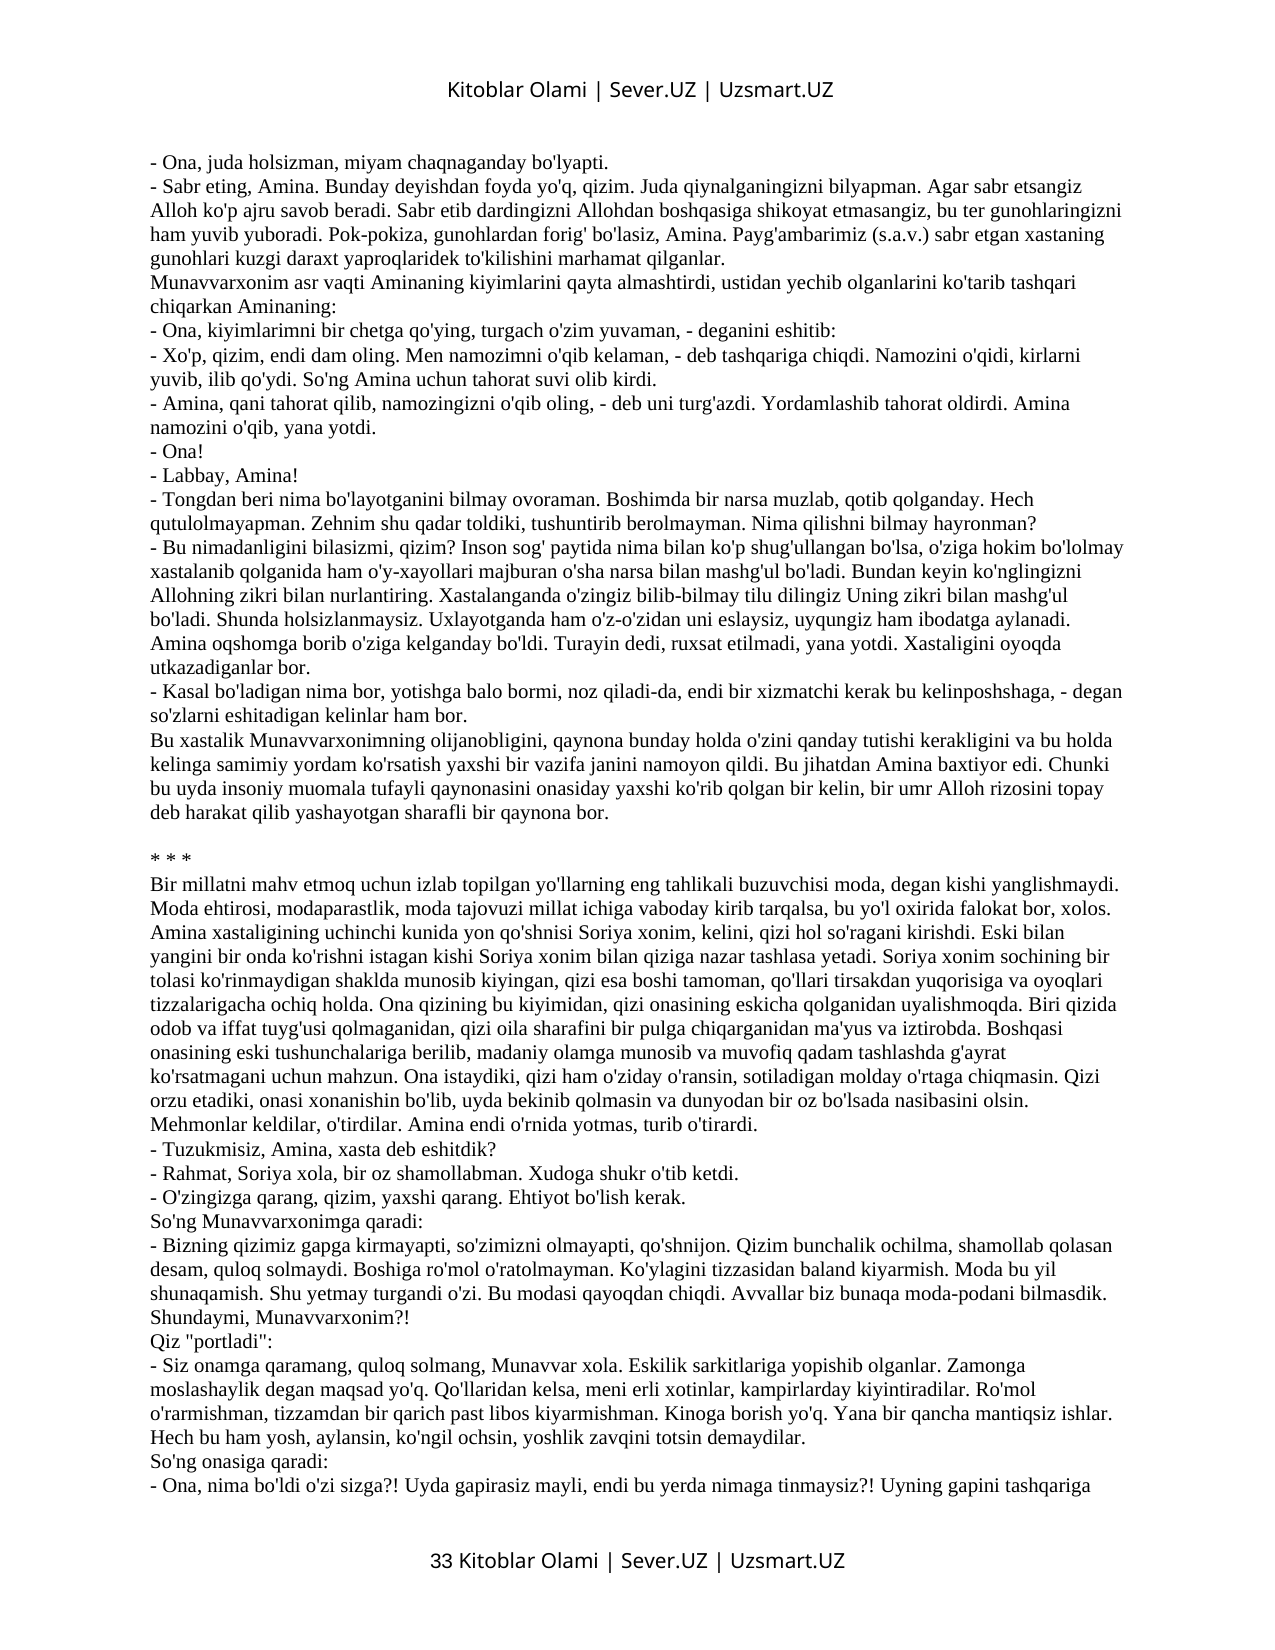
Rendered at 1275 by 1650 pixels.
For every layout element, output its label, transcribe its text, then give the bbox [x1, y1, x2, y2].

text Qiz "portladi": [150, 1329, 1125, 1353]
text So'ng onasiga qaradi: [150, 1449, 1125, 1473]
text - Kasal bo'ladigan nima bor, yotishga balo bormi, noz qiladi-da, endi bir xizmatchi kerak bu kelinposhshaga, - degan so'zlarni eshitadigan kelinlar ham bor. [150, 679, 1125, 727]
text So'ng Munavvarxonimga qaradi: [150, 1209, 1125, 1233]
text - Sabr eting, Amina. Bunday deyishdan foyda yo'q, qizim. Juda qiynalganingizni bilyapman. Agar sabr etsangiz Alloh ko'p ajru savob beradi. Sabr etib dardingizni Allohdan boshqasiga shikoyat etmasangiz, bu ter gunohlaringizni ham yuvib yuboradi. Pok-pokiza, gunohlardan forig' bo'lasiz, Amina. Payg'ambarimiz (s.a.v.) sabr etgan xastaning gunohlari kuzgi daraxt yaproqlaridek to'kilishini marhamat qilganlar. [150, 174, 1125, 270]
text - Xo'p, qizim, endi dam oling. Men namozimni o'qib kelaman, - deb tashqariga chiqdi. Namozini o'qidi, kirlarni yuvib, ilib qo'ydi. So'ng Amina uchun tahorat suvi olib kirdi. [150, 342, 1125, 391]
text - Ona, kiyimlarimni bir chetga qo'ying, turgach o'zim yuvaman, - deganini eshitib: [150, 318, 1125, 342]
text Amina xastaligining uchinchi kunida yon qo'shnisi Soriya xonim, kelini, qizi hol so'ragani kirishdi. Eski bilan yangini bir onda ko'rishni istagan kishi Soriya xonim bilan qiziga nazar tashlasa yetadi. Soriya xonim sochining bir tolasi ko'rinmaydigan shaklda munosib kiyingan, qizi esa boshi tamoman, qo'llari tirsakdan yuqorisiga va oyoqlari tizzalarigacha ochiq holda. Ona qizining bu kiyimidan, qizi onasining eskicha qolganidan uyalishmoqda. Biri qizida odob va iffat tuyg'usi qolmaganidan, qizi oila sharafini bir pulga chiqarganidan ma'yus va iztirobda. Boshqasi onasining eski tushunchalariga berilib, madaniy olamga munosib va muvofiq qadam tashlashda g'ayrat ko'rsatmagani uchun mahzun. Ona istaydiki, qizi ham o'ziday o'ransin, sotiladigan molday o'rtaga chiqmasin. Qizi orzu etadiki, onasi xonanishin bo'lib, uyda bekinib qolmasin va dunyodan bir oz bo'lsada nasibasini olsin. [150, 920, 1125, 1112]
text - Tongdan beri nima bo'layotganini bilmay ovoraman. Boshimda bir narsa muzlab, qotib qolganday. Hech qutulolmayapman. Zehnim shu qadar toldiki, tushuntirib berolmayman. Nima qilishni bilmay hayronman? [150, 487, 1125, 535]
text Bir millatni mahv etmoq uchun izlab topilgan yo'llarning eng tahlikali buzuvchisi moda, degan kishi yanglishmaydi. Moda ehtirosi, modaparastlik, moda tajovuzi millat ichiga vaboday kirib tarqalsa, bu yo'l oxirida falokat bor, xolos. [150, 872, 1125, 920]
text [150, 1473, 1125, 1497]
text Bu xastalik Munavvarxonimning olijanobligini, qaynona bunday holda o'zini qanday tutishi kerakligini va bu holda kelinga samimiy yordam ko'rsatish yaxshi bir vazifa janini namoyon qildi. Bu jihatdan Amina baxtiyor edi. Chunki bu uyda insoniy muomala tufayli qaynonasini onasiday yaxshi ko'rib qolgan bir kelin, bir umr Alloh rizosini topay deb harakat qilib yashayotgan sharafli bir qaynona bor. [150, 727, 1125, 824]
text - Ona, juda holsizman, miyam chaqnaganday bo'lyapti. [150, 150, 1125, 174]
text * * * [150, 848, 1125, 872]
text Amina oqshomga borib o'ziga kelganday bo'ldi. Turayin dedi, ruxsat etilmadi, yana yotdi. Xastaligini oyoqda utkazadiganlar bor. [150, 631, 1125, 679]
text - Bu nimadanligini bilasizmi, qizim? Inson sog' paytida nima bilan ko'p shug'ullangan bo'lsa, o'ziga hokim bo'lolmay xastalanib qolganida ham o'y-xayollari majburan o'sha narsa bilan mashg'ul bo'ladi. Bundan keyin ko'nglingizni Allohning zikri bilan nurlantiring. Xastalanganda o'zingiz bilib-bilmay tilu dilingiz Uning zikri bilan mashg'ul bo'ladi. Shunda holsizlanmaysiz. Uxlayotganda ham o'z-o'zidan uni eslaysiz, uyqungiz ham ibodatga aylanadi. [150, 535, 1125, 631]
text - O'zingizga qarang, qizim, yaxshi qarang. Ehtiyot bo'lish kerak. [150, 1184, 1125, 1209]
text - Amina, qani tahorat qilib, namozingizni o'qib oling, - deb uni turg'azdi. Yordamlashib tahorat oldirdi. Amina namozini o'qib, yana yotdi. [150, 391, 1125, 439]
text Munavvarxonim asr vaqti Aminaning kiyimlarini qayta almashtirdi, ustidan yechib olganlarini ko'tarib tashqari chiqarkan Aminaning: [150, 270, 1125, 318]
text - Tuzukmisiz, Amina, xasta deb eshitdik? [150, 1136, 1125, 1161]
text - Ona! [150, 439, 1125, 463]
text Mehmonlar keldilar, o'tirdilar. Amina endi o'rnida yotmas, turib o'tirardi. [150, 1112, 1125, 1136]
text - Labbay, Amina! [150, 463, 1125, 487]
text - Rahmat, Soriya xola, bir oz shamollabman. Xudoga shukr o'tib ketdi. [150, 1161, 1125, 1184]
text - Bizning qizimiz gapga kirmayapti, so'zimizni olmayapti, qo'shnijon. Qizim bunchalik ochilma, shamollab qolasan desam, quloq solmaydi. Boshiga ro'mol o'ratolmayman. Ko'ylagini tizzasidan baland kiyarmish. Moda bu yil shunaqamish. Shu yetmay turgandi o'zi. Bu modasi qayoqdan chiqdi. Avvallar biz bunaqa moda-podani bilmasdik. Shundaymi, Munavvarxonim?! [150, 1233, 1125, 1329]
text - Siz onamga qaramang, quloq solmang, Munavvar xola. Eskilik sarkitlariga yopishib olganlar. Zamonga moslashaylik degan maqsad yo'q. Qo'llaridan kelsa, meni erli xotinlar, kampirlarday kiyintiradilar. Ro'mol o'rarmishman, tizzamdan bir qarich past libos kiyarmishman. Kinoga borish yo'q. Yana bir qancha mantiqsiz ishlar. Hech bu ham yosh, aylansin, ko'ngil ochsin, yoshlik zavqini totsin demaydilar. [150, 1353, 1125, 1449]
